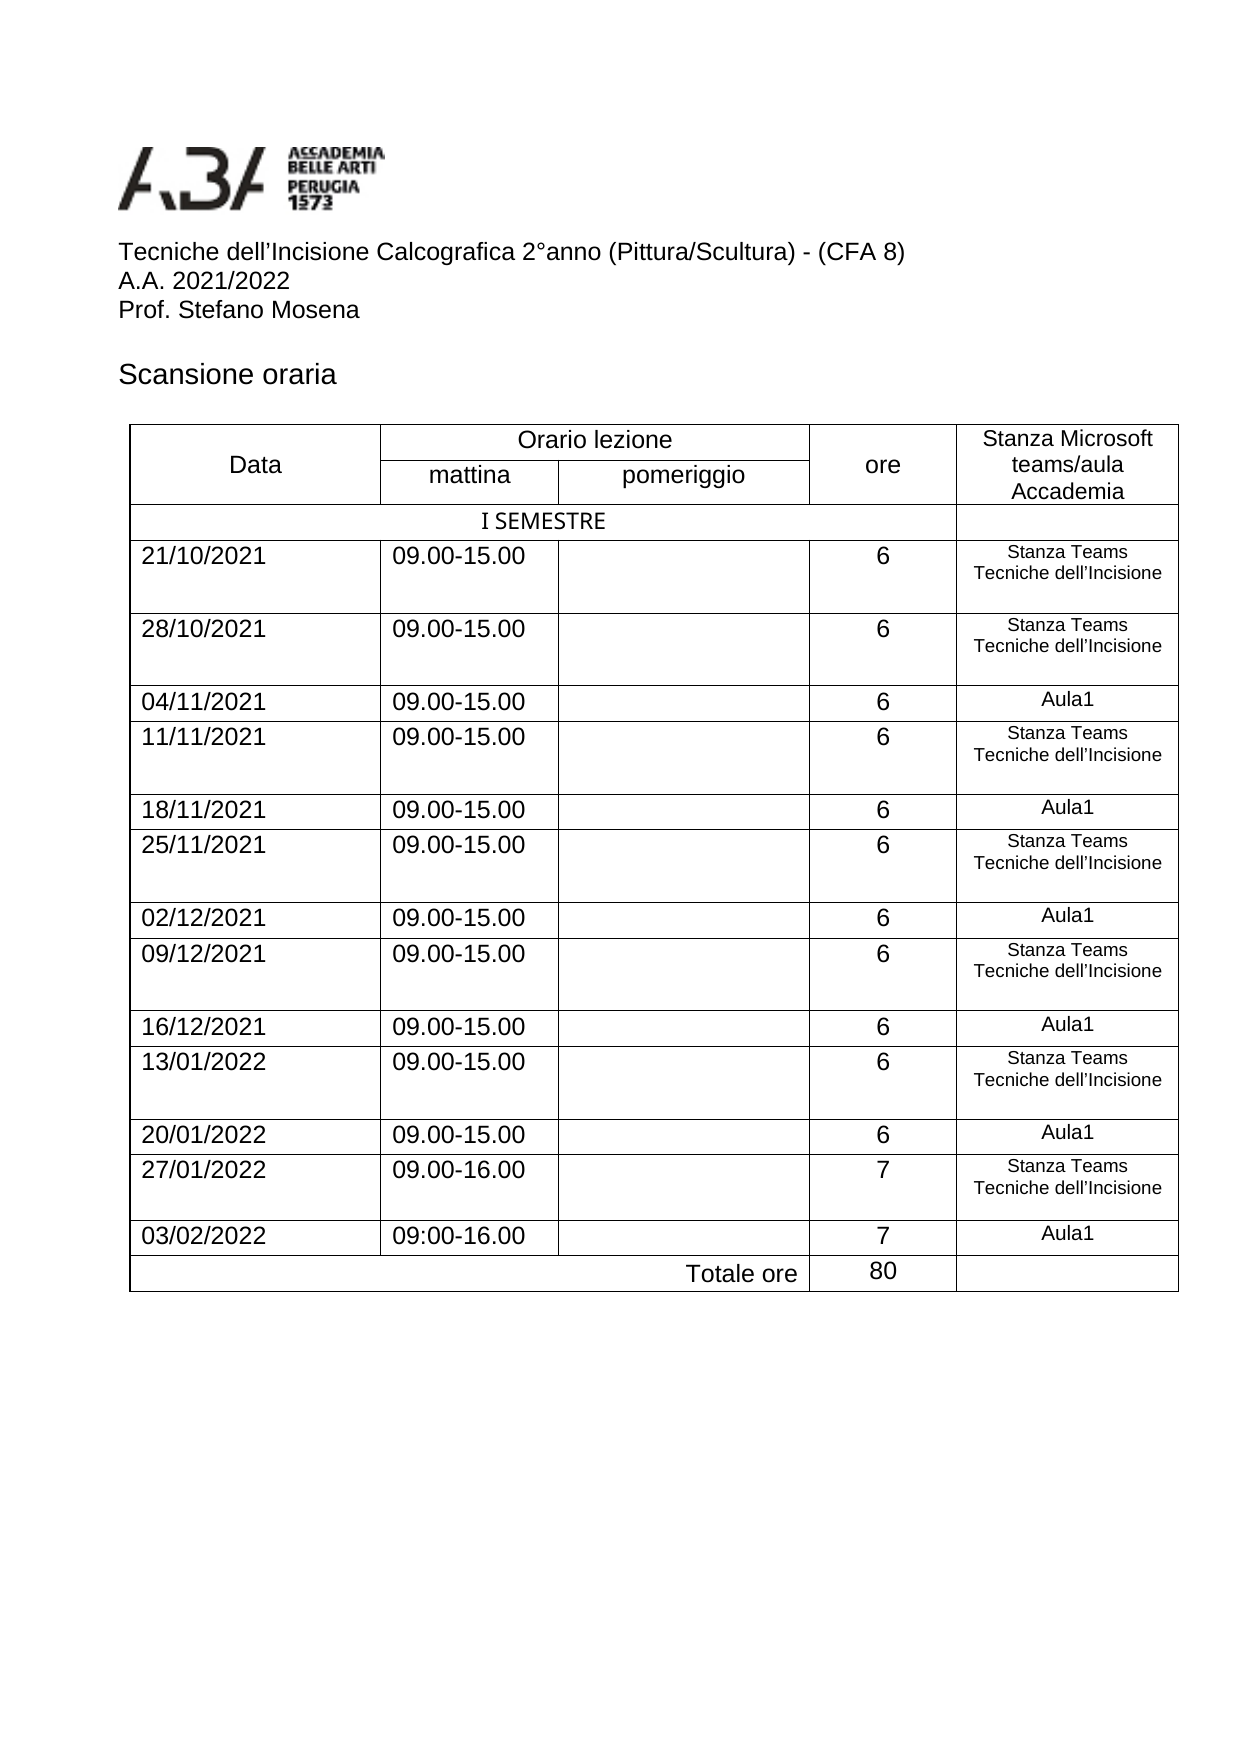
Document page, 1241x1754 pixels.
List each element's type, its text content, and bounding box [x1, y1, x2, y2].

table_cell [559, 1155, 809, 1220]
table_cell 6 [810, 541, 956, 612]
table_cell Aula1 [957, 1011, 1178, 1046]
table_cell 80 [810, 1256, 956, 1291]
table_cell 28/10/2021 [131, 614, 380, 685]
table_header ore [810, 425, 956, 504]
table_cell 09:00-16.00 [381, 1221, 558, 1255]
table_cell 18/11/2021 [131, 795, 380, 829]
table_cell 6 [810, 686, 956, 721]
table_cell Aula1 [957, 795, 1178, 829]
table_cell [559, 722, 809, 794]
table_cell 09.00-15.00 [381, 939, 558, 1010]
table_cell 02/12/2021 [131, 903, 380, 937]
table_cell Stanza Teams Tecniche dell’Incisione [957, 541, 1178, 612]
table_cell 7 [810, 1155, 956, 1220]
table_cell 09.00-15.00 [381, 541, 558, 612]
table_cell 21/10/2021 [131, 541, 380, 612]
text A.A. 2021/2022 [118, 266, 1122, 295]
table_cell [559, 541, 809, 612]
table_cell 09/12/2021 [131, 939, 380, 1010]
table_cell 25/11/2021 [131, 830, 380, 902]
table_cell Stanza Teams Tecniche dell’Incisione [957, 614, 1178, 685]
text Scansione oraria [118, 357, 1122, 391]
table_cell 09.00-15.00 [381, 686, 558, 721]
table_cell 6 [810, 1120, 956, 1154]
table_cell [559, 1120, 809, 1154]
table_cell 04/11/2021 [131, 686, 380, 721]
table_cell mattina [381, 461, 558, 504]
table_cell [559, 1047, 809, 1119]
table_cell 09.00-15.00 [381, 903, 558, 937]
table_cell 6 [810, 1011, 956, 1046]
text Tecniche dell’Incisione Calcografica 2°anno (Pittura/Scultura) - (CFA 8) [118, 237, 1122, 266]
table_cell 03/02/2022 [131, 1221, 380, 1255]
table_cell Stanza Teams Tecniche dell’Incisione [957, 1155, 1178, 1220]
table_cell 09.00-15.00 [381, 614, 558, 685]
table_cell 09.00-15.00 [381, 1047, 558, 1119]
table_header Data [131, 425, 380, 504]
table_cell 09.00-15.00 [381, 795, 558, 829]
table_cell Stanza Teams Tecniche dell’Incisione [957, 939, 1178, 1010]
table_cell 6 [810, 939, 956, 1010]
table_cell 09.00-15.00 [381, 830, 558, 902]
table_cell 6 [810, 830, 956, 902]
table_cell 6 [810, 614, 956, 685]
table_cell [559, 795, 809, 829]
table_cell pomeriggio [559, 461, 809, 504]
table_cell 6 [810, 722, 956, 794]
table_cell Stanza Teams Tecniche dell’Incisione [957, 722, 1178, 794]
picture [118, 147, 385, 238]
table_cell [559, 939, 809, 1010]
table_cell 16/12/2021 [131, 1011, 380, 1046]
table_cell [559, 903, 809, 937]
table_cell 7 [810, 1221, 956, 1255]
table_cell [559, 614, 809, 685]
table_cell Aula1 [957, 686, 1178, 721]
table_cell Aula1 [957, 1120, 1178, 1154]
table_cell 6 [810, 1047, 956, 1119]
table_cell 13/01/2022 [131, 1047, 380, 1119]
table_cell [957, 505, 1178, 539]
table_cell Aula1 [957, 903, 1178, 937]
table_cell 6 [810, 903, 956, 937]
text Prof. Stefano Mosena [118, 295, 1122, 323]
table_cell 09.00-16.00 [381, 1155, 558, 1220]
table_cell 09.00-15.00 [381, 1120, 558, 1154]
table_cell 11/11/2021 [131, 722, 380, 794]
table_cell Stanza Teams Tecniche dell’Incisione [957, 830, 1178, 902]
table_cell Totale ore [131, 1256, 809, 1291]
table_cell [559, 1011, 809, 1046]
table_cell Stanza Teams Tecniche dell’Incisione [957, 1047, 1178, 1119]
table_cell 6 [810, 795, 956, 829]
table_cell [559, 1221, 809, 1255]
table_cell [559, 830, 809, 902]
table_cell 20/01/2022 [131, 1120, 380, 1154]
table_cell 09.00-15.00 [381, 722, 558, 794]
table_header Stanza Microsoft teams/aula Accademia [957, 425, 1178, 504]
table_header Orario lezione [381, 425, 809, 459]
table_cell Aula1 [957, 1221, 1178, 1255]
table_cell 09.00-15.00 [381, 1011, 558, 1046]
table_cell [957, 1256, 1178, 1291]
table_cell [559, 686, 809, 721]
table_cell I SEMESTRE [131, 505, 956, 539]
table_cell 27/01/2022 [131, 1155, 380, 1220]
